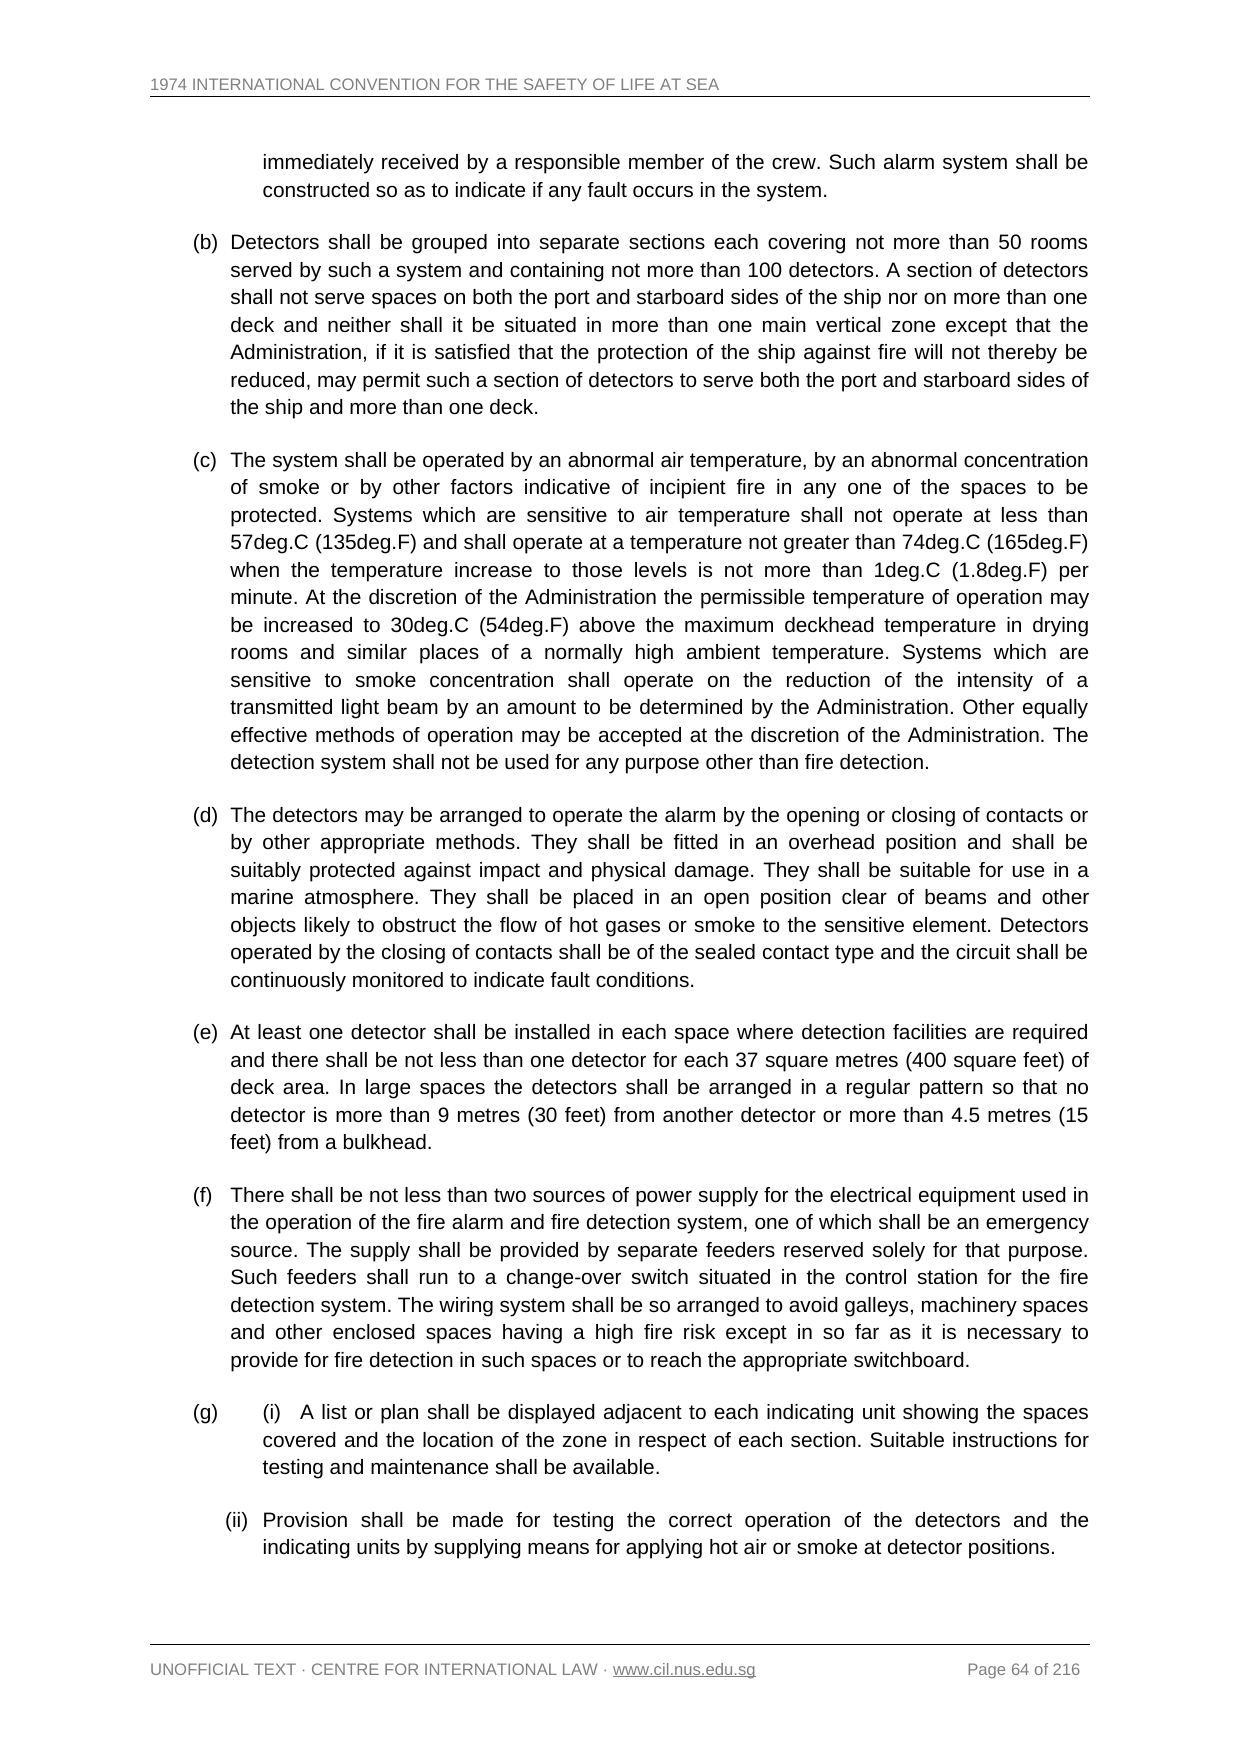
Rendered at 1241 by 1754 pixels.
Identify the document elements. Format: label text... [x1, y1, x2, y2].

list The system shall be operated by an abnormal air temperature, by an abnormal concentration of smoke or by other factors indicative of incipient fire in any one of the spaces to be protected. Systems which are sensitive to air temperature shall not operate at less than 57deg.C (135deg.F) and shall operate at a temperature not greater than 74deg.C (165deg.F) when the temperature increase to those levels is not more than 1deg.C (1.8deg.F) per minute. At the discretion of the Administration the permissible temperature of operation may be increased to 30deg.C (54deg.F) above the maximum deckhead temperature in drying rooms and similar places of a normally high ambient temperature. Systems which are sensitive to smoke concentration shall operate on the reduction of the intensity of a transmitted light beam by an amount to be determined by the Administration. Other equally effective methods of operation may be accepted at the discretion of the Administration. The detection system shall not be used for any purpose other than fire detection. [193, 447, 1090, 774]
list Detectors shall be grouped into separate sections each covering not more than 50 rooms served by such a system and containing not more than 100 detectors. A section of detectors shall not serve spaces on both the port and starboard sides of the ship nor on more than one deck and neither shall it be situated in more than one main vertical zone except that the Administration, if it is satisfied that the protection of the ship against fire will not thereby be reduced, may permit such a section of detectors to serve both the port and starboard sides of the ship and more than one deck. [193, 230, 1090, 419]
list (i) A list or plan shall be displayed adjacent to each indicating unit showing the spaces covered and the location of the zone in respect of each section. Suitable instructions for testing and maintenance shall be available. [193, 1400, 1090, 1479]
list There shall be not less than two sources of power supply for the electrical equipment used in the operation of the fire alarm and fire detection system, one of which shall be an emergency source. The supply shall be provided by separate feeders reserved solely for that purpose. Such feeders shall run to a change-over switch situated in the control station for the fire detection system. The wiring system shall be so arranged to avoid galleys, machinery spaces and other enclosed spaces having a high fire risk except in so far as it is necessary to provide for fire detection in such spaces or to reach the appropriate switchboard. [193, 1182, 1090, 1371]
list The detectors may be arranged to operate the alarm by the opening or closing of contacts or by other appropriate methods. They shall be fitted in an overhead position and shall be suitably protected against impact and physical damage. They shall be suitable for use in a marine atmosphere. They shall be placed in an open position clear of beams and other objects likely to obstruct the flow of hot gases or smoke to the sensitive element. Detectors operated by the closing of contacts shall be of the sealed contact type and the circuit shall be continuously monitored to indicate fault conditions. [193, 802, 1090, 991]
list At least one detector shall be installed in each space where detection facilities are required and there shall be not less than one detector for each 37 square metres (400 square feet) of deck area. In large spaces the detectors shall be arranged in a regular pattern so that no detector is more than 9 metres (30 feet) from another detector or more than 4.5 metres (15 feet) from a bulkhead. [193, 1020, 1090, 1154]
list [225, 150, 1090, 201]
list Provision shall be made for testing the correct operation of the detectors and the indicating units by supplying means for applying hot air or smoke at detector positions. [225, 1507, 1090, 1559]
